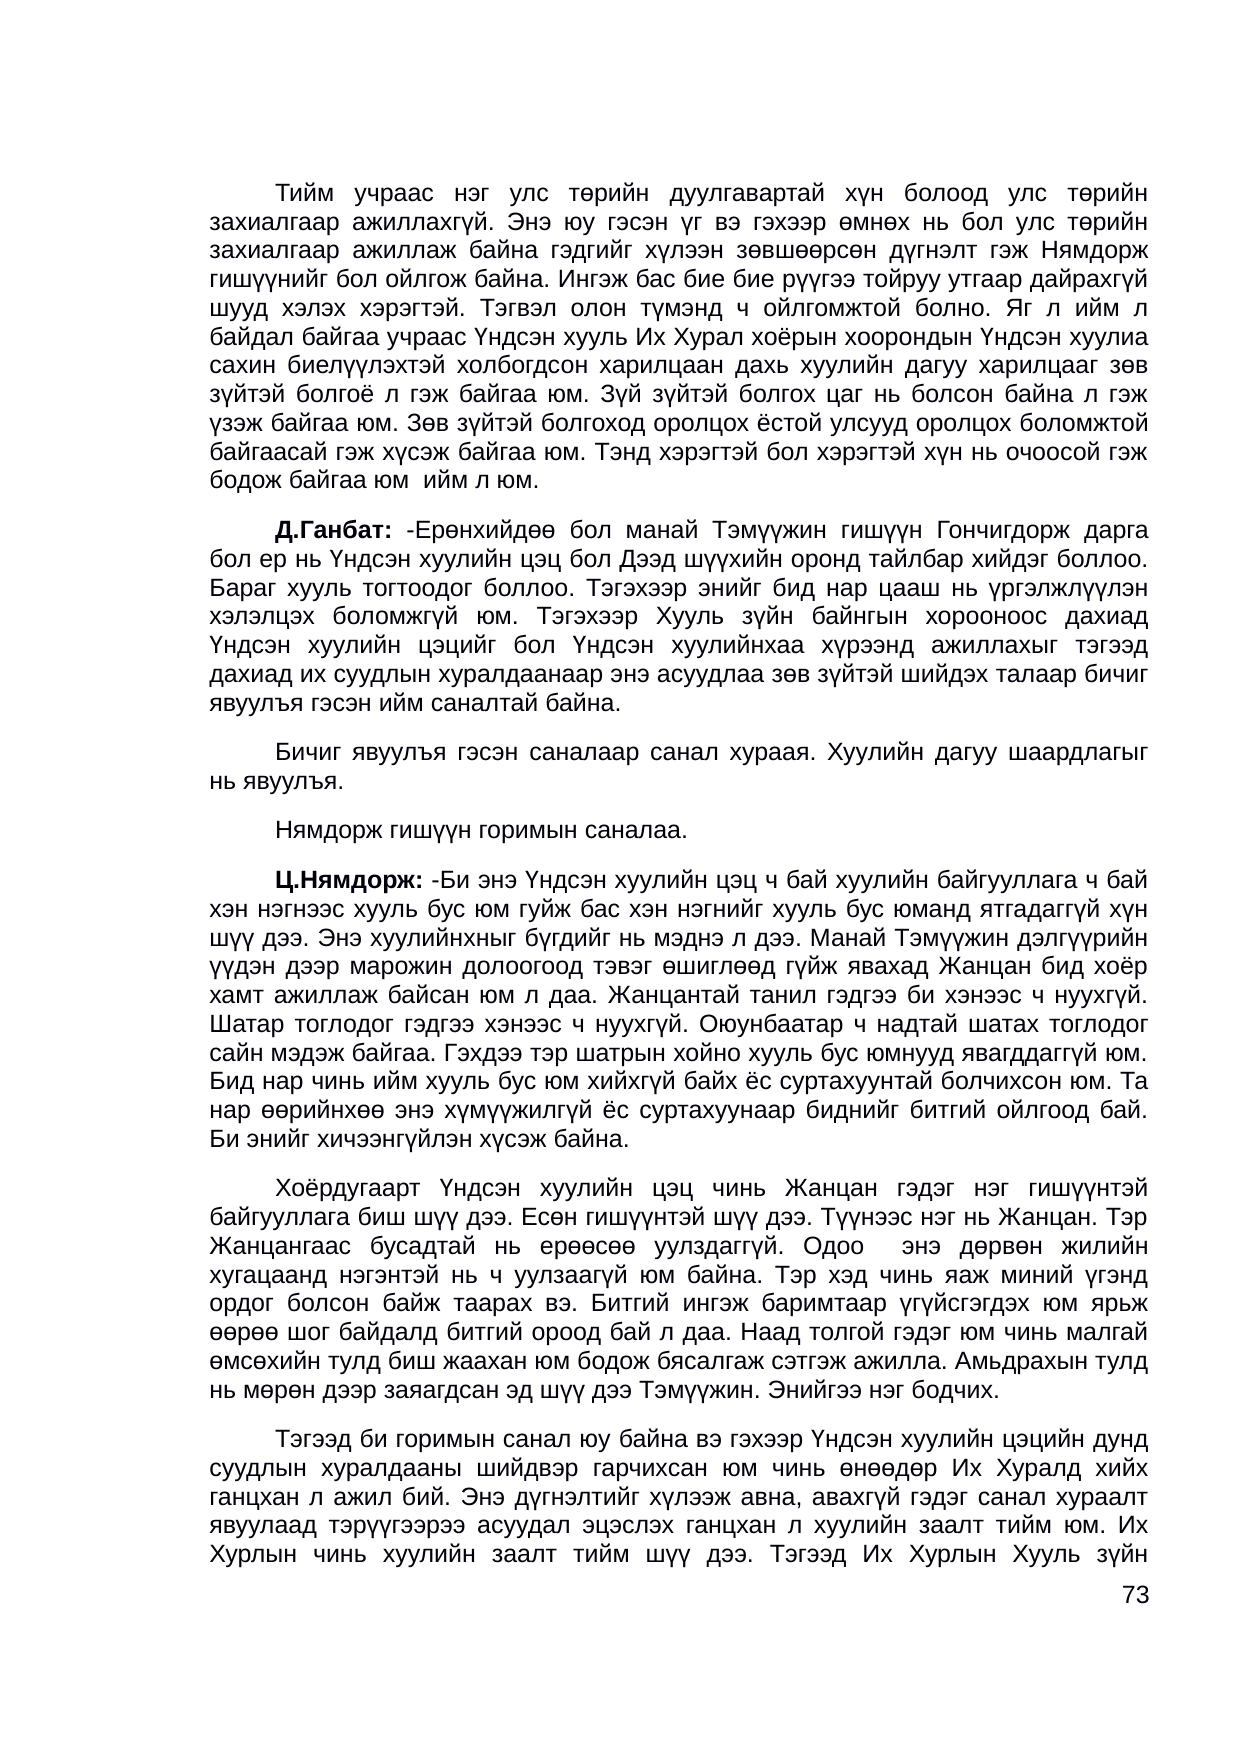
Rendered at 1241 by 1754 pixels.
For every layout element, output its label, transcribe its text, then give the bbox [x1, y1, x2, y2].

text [209, 1424, 1149, 1568]
text Тийм учраас нэг улс төрийн дуулгавартай хүн болоод улс төрийн захиалгаар ажиллахгүй. Энэ юу гэсэн үг вэ гэхээр өмнөх нь бол улс төрийн захиалгаар ажиллаж байна гэдгийг хүлээн зөвшөөрсөн дүгнэлт гэж Нямдорж гишүүнийг бол ойлгож байна. Ингэж бас бие бие рүүгээ тойруу утгаар дайрахгүй шууд хэлэх хэрэгтэй. Тэгвэл олон түмэнд ч ойлгомжтой болно. Яг л ийм л байдал байгаа учраас Үндсэн хууль Их Хурал хоёрын хоорондын Үндсэн хуулиа сахин биелүүлэхтэй холбогдсон харилцаан дахь хуулийн дагуу харилцааг зөв зүйтэй болгоё л гэж байгаа юм. Зүй зүйтэй болгох цаг нь болсон байна л гэж үзэж байгаа юм. Зөв зүйтэй болгоход оролцох ёстой улсууд оролцох боломжтой байгаасай гэж хүсэж байгаа юм. Тэнд хэрэгтэй бол хэрэгтэй хүн нь очоосой гэж бодож байгаа юм ийм л юм. [209, 178, 1149, 494]
text Бичиг явуулъя гэсэн саналаар санал хураая. Хуулийн дагуу шаардлагыг нь явуулъя. [209, 737, 1149, 795]
text Хоёрдугаарт Үндсэн хуулийн цэц чинь Жанцан гэдэг нэг гишүүнтэй байгууллага биш шүү дээ. Есөн гишүүнтэй шүү дээ. Түүнээс нэг нь Жанцан. Тэр Жанцангаас бусадтай нь ерөөсөө уулздаггүй. Одоо энэ дөрвөн жилийн хугацаанд нэгэнтэй нь ч уулзаагүй юм байна. Тэр хэд чинь яаж миний үгэнд ордог болсон байж таарах вэ. Битгий ингэж баримтаар үгүйсгэгдэх юм ярьж өөрөө шог байдалд битгий ороод бай л даа. Наад толгой гэдэг юм чинь малгай өмсөхийн тулд биш жаахан юм бодож бясалгаж сэтгэж ажилла. Амьдрахын тулд нь мөрөн дээр заяагдсан эд шүү дээ Тэмүүжин. Энийгээ нэг бодчих. [209, 1173, 1149, 1403]
text Ц.Нямдорж: -Би энэ Үндсэн хуулийн цэц ч бай хуулийн байгууллага ч бай хэн нэгнээс хууль бус юм гуйж бас хэн нэгнийг хууль бус юманд ятгадаггүй хүн шүү дээ. Энэ хуулийнхныг бүгдийг нь мэднэ л дээ. Манай Тэмүүжин дэлгүүрийн үүдэн дээр марожин долоогоод тэвэг өшиглөөд гүйж явахад Жанцан бид хоёр хамт ажиллаж байсан юм л даа. Жанцантай танил гэдгээ би хэнээс ч нуухгүй. Шатар тоглодог гэдгээ хэнээс ч нуухгүй. Оюунбаатар ч надтай шатах тоглодог сайн мэдэж байгаа. Гэхдээ тэр шатрын хойно хууль бус юмнууд явагддаггүй юм. Бид нар чинь ийм хууль бус юм хийхгүй байх ёс суртахуунтай болчихсон юм. Та нар өөрийнхөө энэ хүмүүжилгүй ёс суртахуунаар биднийг битгий ойлгоод бай. Би энийг хичээнгүйлэн хүсэж байна. [209, 865, 1149, 1153]
text Нямдорж гишүүн горимын саналаа. [209, 816, 1149, 844]
text Д.Ганбат: -Ерөнхийдөө бол манай Тэмүүжин гишүүн Гончигдорж дарга бол ер нь Үндсэн хуулийн цэц бол Дээд шүүхийн оронд тайлбар хийдэг боллоо. Бараг хууль тогтоодог боллоо. Тэгэхээр энийг бид нар цааш нь үргэлжлүүлэн хэлэлцэх боломжгүй юм. Тэгэхээр Хууль зүйн байнгын хорооноос дахиад Үндсэн хуулийн цэцийг бол Үндсэн хуулийнхаа хүрээнд ажиллахыг тэгээд дахиад их суудлын хуралдаанаар энэ асуудлаа зөв зүйтэй шийдэх талаар бичиг явуулъя гэсэн ийм саналтай байна. [209, 515, 1149, 716]
